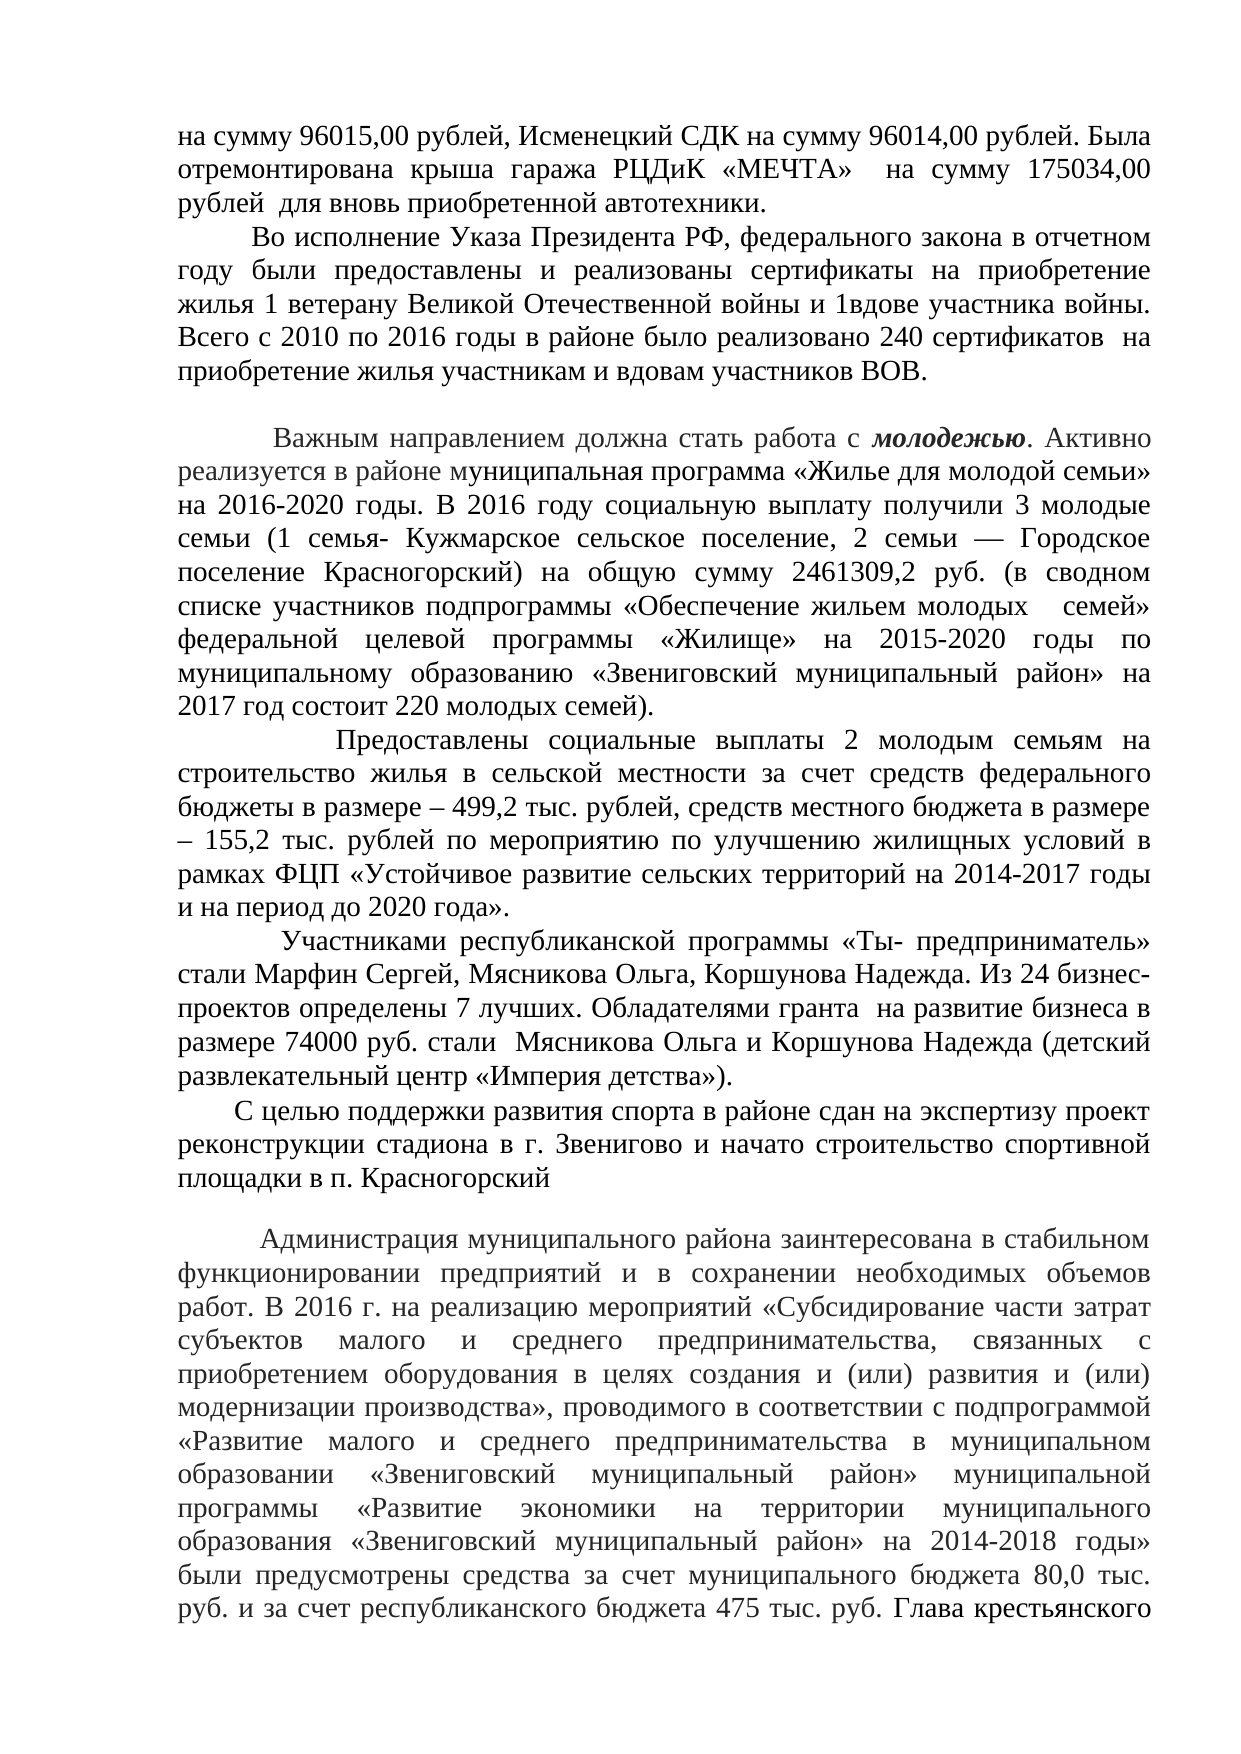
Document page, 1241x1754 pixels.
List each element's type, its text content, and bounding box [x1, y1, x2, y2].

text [177, 118, 1152, 219]
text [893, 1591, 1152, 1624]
text Важным направлением должна стать работа с молодежью. Активно реализуется в районе муниципальная программа «Жилье для молодой семьи» на 2016-2020 годы. В 2016 году социальную выплату получили 3 молодые семьи (1 семья- Кужмарское сельское поселение, 2 семьи — Городское поселение Красногорский) на общую сумму 2461309,2 руб. (в сводном списке участников подпрограммы «Обеспечение жильем молодых семей» федеральной целевой программы «Жилище» на 2015-2020 годы по муниципальному образованию «Звениговский муниципальный район» на 2017 год состоит 220 молодых семей). [177, 453, 1152, 722]
text С целью поддержки развития спорта в районе сдан на экспертизу проект реконструкции стадиона в г. Звенигово и начато строительство спортивной площадки в п. Красногорский [177, 1093, 1152, 1193]
text Во исполнение Указа Президента РФ, федерального закона в отчетном году были предоставлены и реализованы сертификаты на приобретение жилья 1 ветерану Великой Отечественной войны и 1вдове участника войны. Всего с 2010 по 2016 годы в районе было реализовано 240 сертификатов на приобретение жилья участникам и вдовам участников ВОВ. [177, 219, 1152, 386]
text Предоставлены социальные выплаты 2 молодым семьям на строительство жилья в сельской местности за счет средств федерального бюджеты в размере – 499,2 тыс. рублей, средств местного бюджета в размере – 155,2 тыс. рублей по мероприятию по улучшению жилищных условий в рамках ФЦП «Устойчивое развитие сельских территорий на 2014-2017 годы и на период до 2020 года». [177, 722, 1152, 923]
text Участниками республиканской программы «Ты- предприниматель» стали Марфин Сергей, Мясникова Ольга, Коршунова Надежда. Из 24 бизнес-проектов определены 7 лучших. Обладателями гранта на развитие бизнеса в размере 74000 руб. стали Мясникова Ольга и Коршунова Надежда (детский развлекательный центр «Империя детства»). [177, 923, 1152, 1093]
